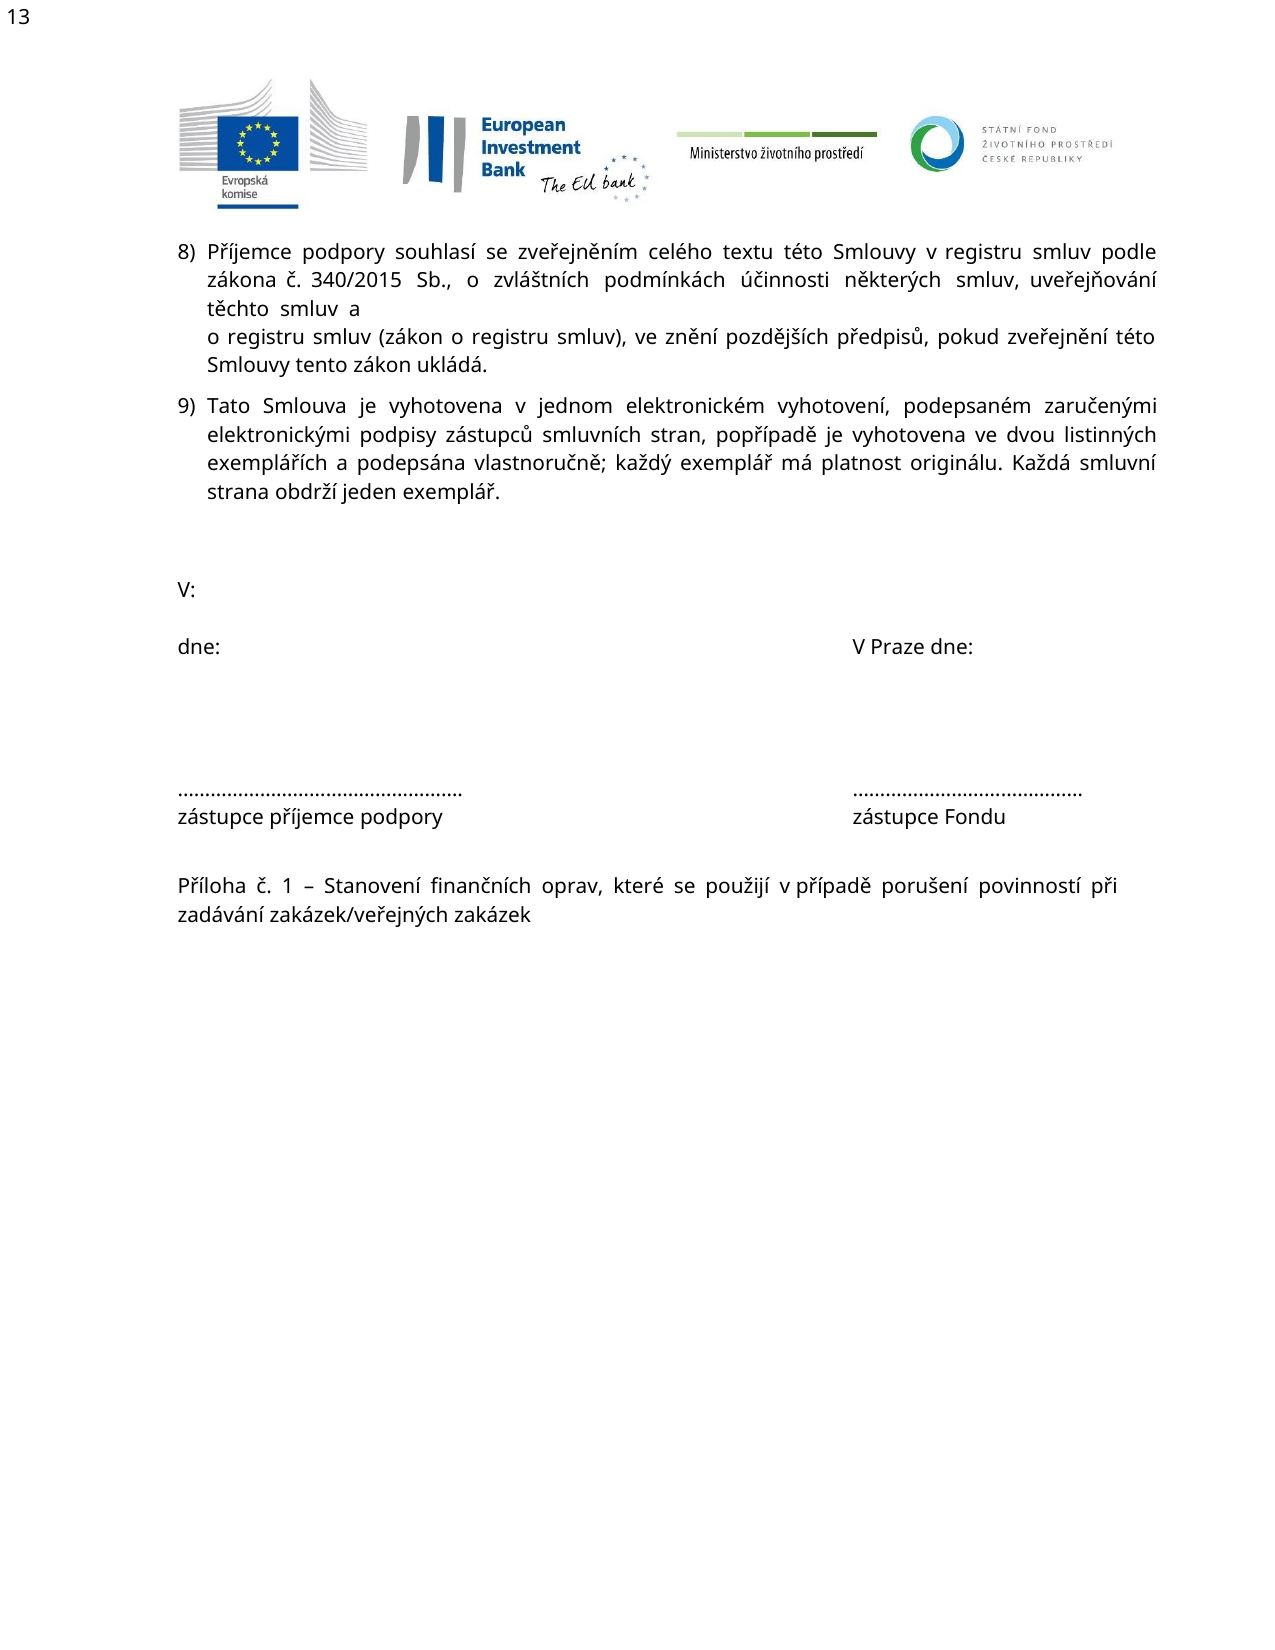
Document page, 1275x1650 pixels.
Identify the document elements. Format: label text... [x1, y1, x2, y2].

list Příjemce podpory souhlasí se zveřejněním celého textu této Smlouvy v registru smluv podle zákona č. 340/2015 Sb., o zvláštních podmínkách účinnosti některých smluv, uveřejňování těchto smluv a [177, 237, 1157, 322]
text dne: V Praze dne: [177, 632, 1171, 660]
text V: [177, 575, 1171, 603]
picture [177, 73, 1115, 213]
text Příloha č. 1 – Stanovení finančních oprav, které se použijí v případě porušení povinností při zadávání zakázek/veřejných zakázek [177, 871, 1171, 928]
text o registru smluv (zákon o registru smluv), ve znění pozdějších předpisů, pokud zveřejnění této Smlouvy tento zákon ukládá. [207, 322, 1157, 379]
text zástupce příjemce podpory zástupce Fondu [177, 802, 1171, 831]
list Tato Smlouva je vyhotovena v jednom elektronickém vyhotovení, podepsaném zaručenými elektronickými podpisy zástupců smluvních stran, popřípadě je vyhotovena ve dvou listinných exemplářích a podepsána vlastnoručně; každý exemplář má platnost originálu. Každá smluvní strana obdrží jeden exemplář. [177, 391, 1157, 505]
text ……………………………………………. …………………………………… [177, 774, 1171, 802]
